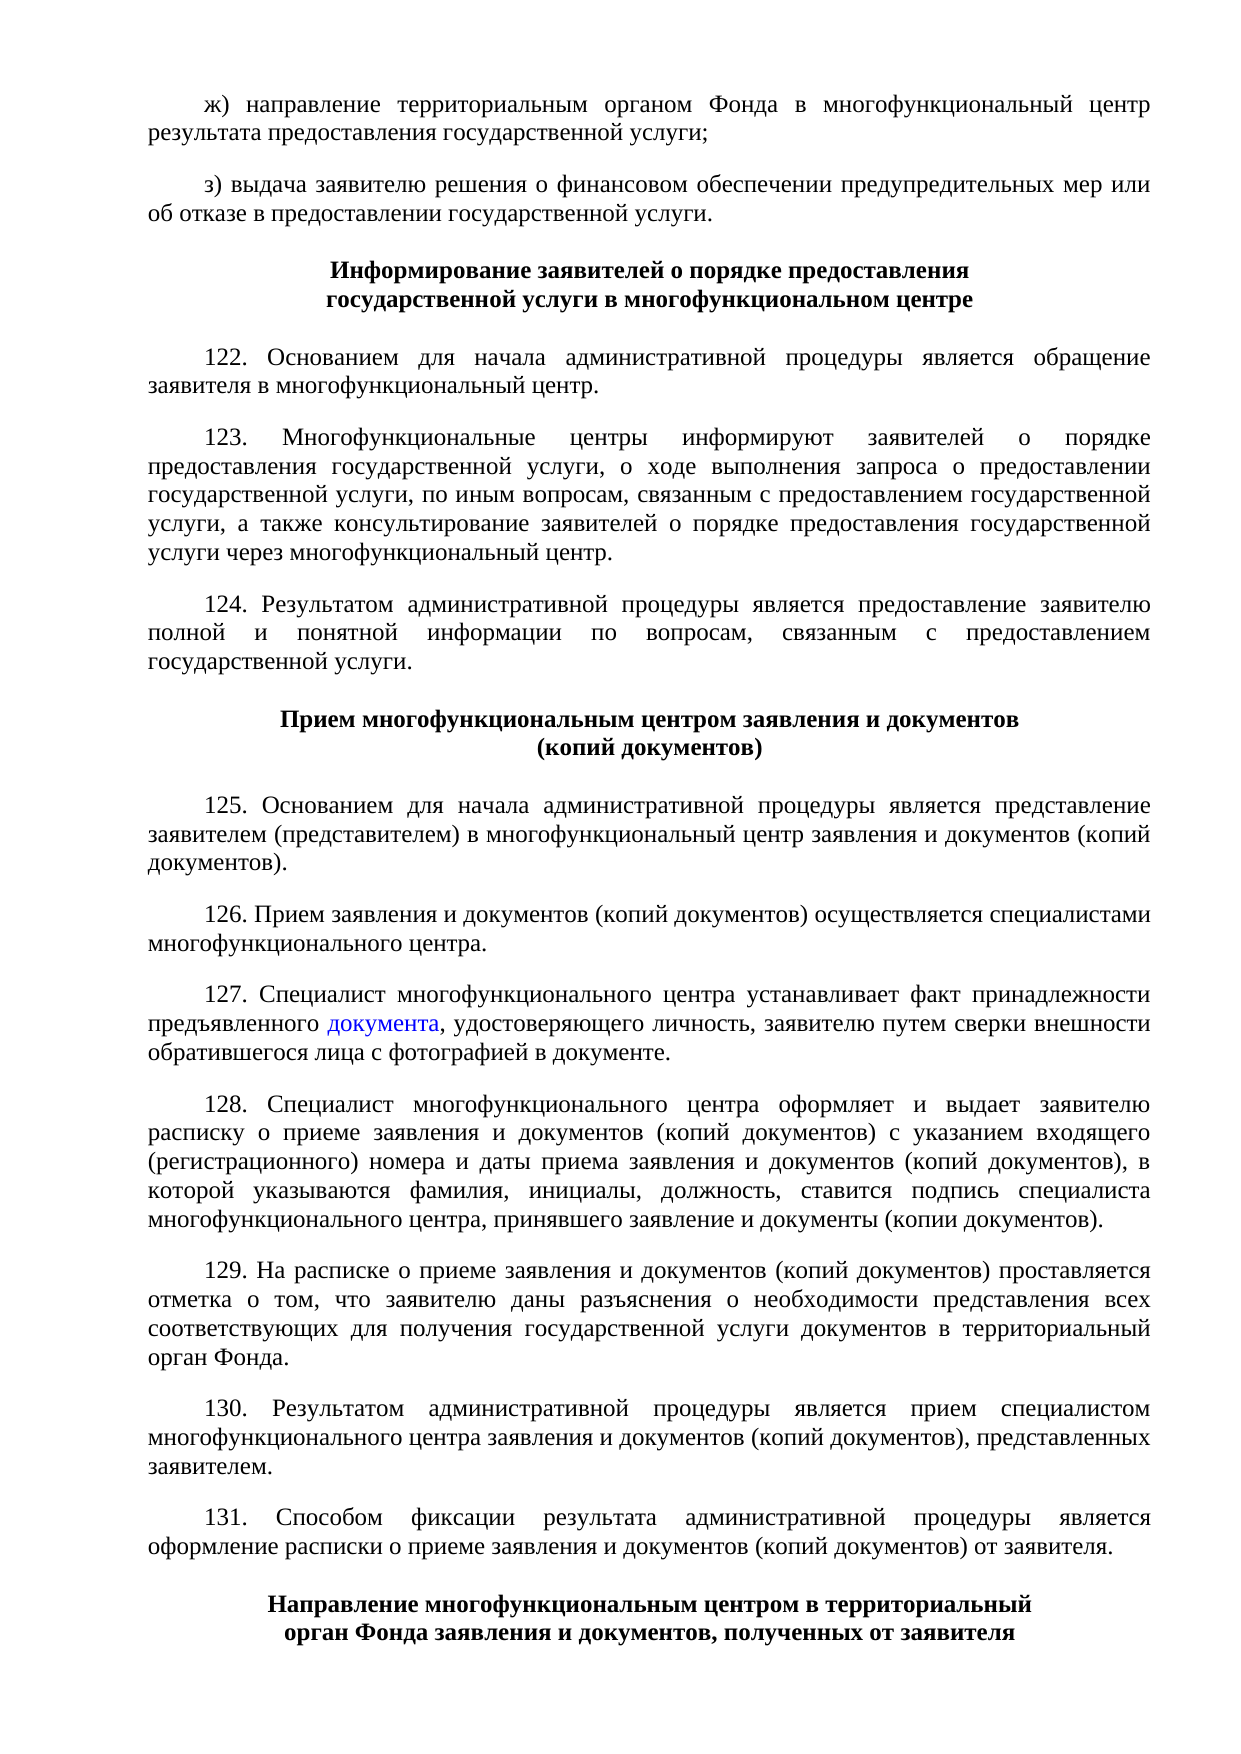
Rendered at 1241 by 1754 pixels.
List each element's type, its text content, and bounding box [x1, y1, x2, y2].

text 125. Основанием для начала административной процедуры является представление заявителем (представителем) в многофункциональный центр заявления и документов (копий документов). [148, 790, 1152, 876]
title Информирование заявителей о порядке предоставления [148, 255, 1152, 284]
text з) выдача заявителю решения о финансовом обеспечении предупредительных мер или об отказе в предоставлении государственной услуги. [148, 169, 1152, 227]
text ж) направление территориальным органом Фонда в многофункциональный центр результата предоставления государственной услуги; [148, 89, 1152, 146]
text 126. Прием заявления и документов (копий документов) осуществляется специалистами многофункционального центра. [148, 899, 1152, 957]
title государственной услуги в многофункциональном центре [148, 284, 1152, 313]
text 130. Результатом административной процедуры является прием специалистом многофункционального центра заявления и документов (копий документов), представленных заявителем. [148, 1393, 1152, 1479]
text 123. Многофункциональные центры информируют заявителей о порядке предоставления государственной услуги, о ходе выполнения запроса о предоставлении государственной услуги, по иным вопросам, связанным с предоставлением государственной услуги, а также консультирование заявителей о порядке предоставления государственной услуги через многофункциональный центр. [148, 422, 1152, 566]
text 128. Специалист многофункционального центра оформляет и выдает заявителю расписку о приеме заявления и документов (копий документов) с указанием входящего (регистрационного) номера и даты приема заявления и документов (копий документов), в которой указываются фамилия, инициалы, должность, ставится подпись специалиста многофункционального центра, принявшего заявление и документы (копии документов). [148, 1089, 1152, 1232]
text 122. Основанием для начала административной процедуры является обращение заявителя в многофункциональный центр. [148, 342, 1152, 399]
title орган Фонда заявления и документов, полученных от заявителя [148, 1617, 1152, 1646]
title Направление многофункциональным центром в территориальный [148, 1589, 1152, 1617]
text 131. Способом фиксации результата административной процедуры является оформление расписки о приеме заявления и документов (копий документов) от заявителя. [148, 1502, 1152, 1560]
title (копий документов) [148, 732, 1152, 761]
title Прием многофункциональным центром заявления и документов [148, 704, 1152, 732]
text 129. На расписке о приеме заявления и документов (копий документов) проставляется отметка о том, что заявителю даны разъяснения о необходимости представления всех соответствующих для получения государственной услуги документов в территориальный орган Фонда. [148, 1255, 1152, 1370]
text 127. Специалист многофункционального центра устанавливает факт принадлежности предъявленного документа, удостоверяющего личность, заявителю путем сверки внешности обратившегося лица с фотографией в документе. [148, 979, 1152, 1066]
text 124. Результатом административной процедуры является предоставление заявителю полной и понятной информации по вопросам, связанным с предоставлением государственной услуги. [148, 589, 1152, 675]
